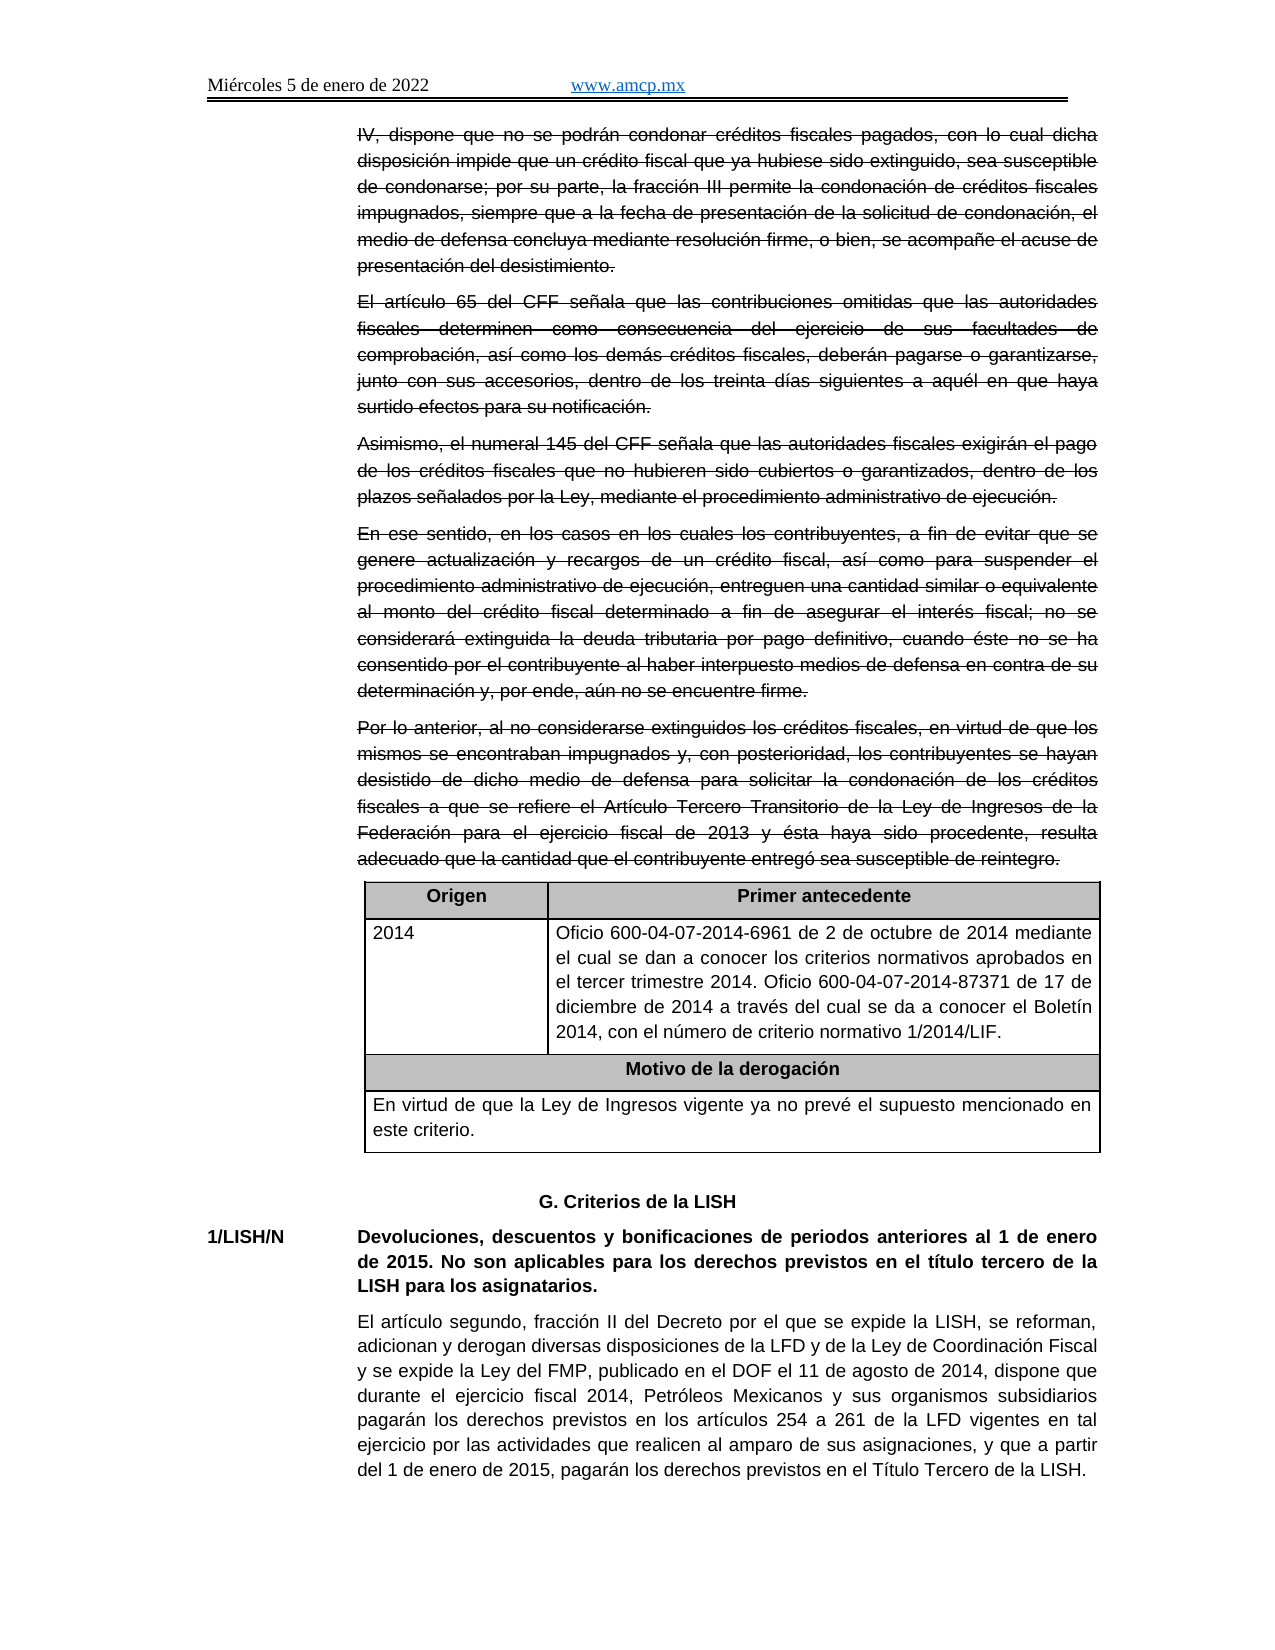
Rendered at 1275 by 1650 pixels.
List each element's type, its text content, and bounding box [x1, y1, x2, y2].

text Asimismo, el numeral 145 del CFF señala que las autoridades fiscales exigirán el pago de los créditos fiscales que no hubieren sido cubiertos o garantizados, dentro de los plazos señalados por la Ley, mediante el procedimiento administrativo de ejecución. [207, 430, 1098, 508]
text G. Criterios de la LISH [177, 1189, 1098, 1213]
table_cell Motivo de la derogación [366, 1055, 1099, 1090]
text En ese sentido, en los casos en los cuales los contribuyentes, a fin de evitar que se genere actualización y recargos de un crédito fiscal, así como para suspender el procedimiento administrativo de ejecución, entreguen una cantidad similar o equivalente al monto del crédito fiscal determinado a fin de asegurar el interés fiscal; no se considerará extinguida la deuda tributaria por pago definitivo, cuando éste no se ha consentido por el contribuyente al haber interpuesto medios de defensa en contra de su determinación y, por ende, aún no se encuentre firme. [207, 519, 1098, 703]
text El artículo 65 del CFF señala que las contribuciones omitidas que las autoridades fiscales determinen como consecuencia del ejercicio de sus facultades de comprobación, así como los demás créditos fiscales, deberán pagarse o garantizarse, junto con sus accesorios, dentro de los treinta días siguientes a aquél en que haya surtido efectos para su notificación. [207, 288, 1098, 419]
text 1/LISH/N Devoluciones, descuentos y bonificaciones de periodos anteriores al 1 de enero de 2015. No son aplicables para los derechos previstos en el título tercero de la LISH para los asignatarios. [207, 1224, 1098, 1298]
table_cell En virtud de que la Ley de Ingresos vigente ya no prevé el supuesto mencionado en este criterio. [366, 1092, 1099, 1152]
table_header Primer antecedente [549, 883, 1099, 918]
table_cell Oficio 600-04-07-2014-6961 de 2 de octubre de 2014 mediante el cual se dan a conocer los criterios normativos aprobados en el tercer trimestre 2014. Oficio 600-04-07-2014-87371 de 17 de diciembre de 2014 a través del cual se da a conocer el Boletín 2014, con el número de criterio normativo 1/2014/LIF. [549, 920, 1099, 1054]
text Por lo anterior, al no considerarse extinguidos los créditos fiscales, en virtud de que los mismos se encontraban impugnados y, con posterioridad, los contribuyentes se hayan desistido de dicho medio de defensa para solicitar la condonación de los créditos fiscales a que se refiere el Artículo Tercero Transitorio de la Ley de Ingresos de la Federación para el ejercicio fiscal de 2013 y ésta haya sido procedente, resulta adecuado que la cantidad que el contribuyente entregó sea susceptible de reintegro. [207, 713, 1098, 871]
table_header Origen [366, 883, 547, 918]
text El artículo segundo, fracción II del Decreto por el que se expide la LISH, se reforman, adicionan y derogan diversas disposiciones de la LFD y de la Ley de Coordinación Fiscal y se expide la Ley del FMP, publicado en el DOF el 11 de agosto de 2014, dispone que durante el ejercicio fiscal 2014, Petróleos Mexicanos y sus organismos subsidiarios pagarán los derechos previstos en los artículos 254 a 261 de la LFD vigentes en tal ejercicio por las actividades que realicen al amparo de sus asignaciones, y que a partir del 1 de enero de 2015, pagarán los derechos previstos en el Título Tercero de la LISH. [207, 1308, 1098, 1481]
table_cell 2014 [366, 920, 547, 1054]
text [207, 120, 1098, 277]
